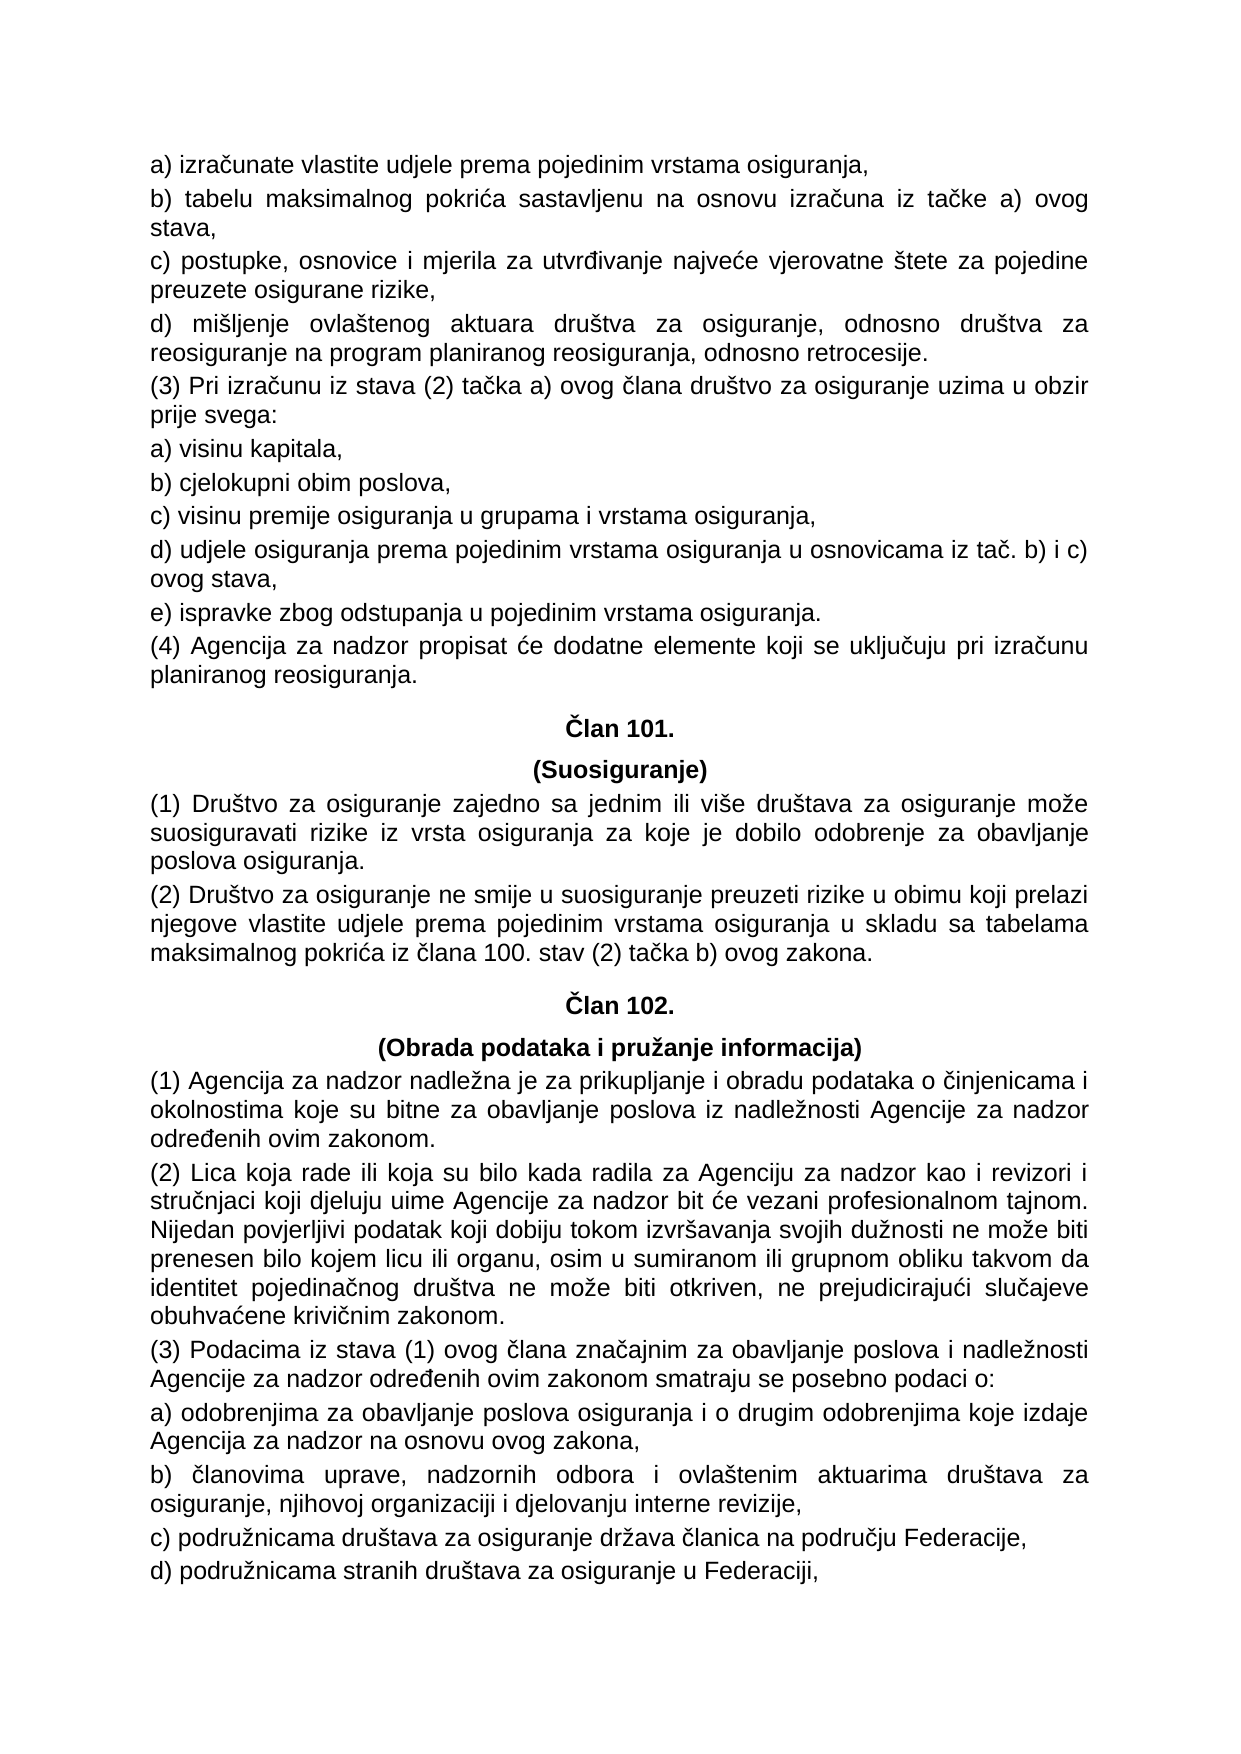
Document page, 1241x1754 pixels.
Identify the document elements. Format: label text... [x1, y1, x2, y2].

text b) cjelokupni obim poslova, [150, 467, 1090, 496]
text Član 101. [150, 714, 1090, 742]
text (1) Agencija za nadzor nadležna je za prikupljanje i obradu podataka o činjenicama i okolnostima koje su bitne za obavljanje poslova iz nadležnosti Agencije za nadzor određenih ovim zakonom. [150, 1066, 1090, 1152]
text (3) Podacima iz stava (1) ovog člana značajnim za obavljanje poslova i nadležnosti Agencije za nadzor određenih ovim zakonom smatraju se posebno podaci o: [150, 1335, 1090, 1392]
text (4) Agencija za nadzor propisat će dodatne elemente koji se uključuju pri izračunu planiranog reosiguranja. [150, 631, 1090, 689]
text b) tabelu maksimalnog pokrića sastavljenu na osnovu izračuna iz tačke a) ovog stava, [150, 184, 1090, 241]
text (3) Pri izračunu iz stava (2) tačka a) ovog člana društvo za osiguranje uzima u obzir prije svega: [150, 371, 1090, 429]
text d) udjele osiguranja prema pojedinim vrstama osiguranja u osnovicama iz tač. b) i c) ovog stava, [150, 535, 1090, 592]
text c) podružnicama društava za osiguranje država članica na području Federacije, [150, 1522, 1090, 1551]
text a) visinu kapitala, [150, 434, 1090, 462]
text Član 102. [150, 991, 1090, 1020]
text b) članovima uprave, nadzornih odbora i ovlaštenim aktuarima društava za osiguranje, njihovoj organizaciji i djelovanju interne revizije, [150, 1460, 1090, 1517]
text a) odobrenjima za obavljanje poslova osiguranja i o drugim odobrenjima koje izdaje Agencija za nadzor na osnovu ovog zakona, [150, 1397, 1090, 1455]
text (1) Društvo za osiguranje zajedno sa jednim ili više društava za osiguranje može suosiguravati rizike iz vrsta osiguranja za koje je dobilo odobrenje za obavljanje poslova osiguranja. [150, 789, 1090, 875]
text (Suosiguranje) [150, 755, 1090, 784]
text e) ispravke zbog odstupanja u pojedinim vrstama osiguranja. [150, 597, 1090, 626]
text d) mišljenje ovlaštenog aktuara društva za osiguranje, odnosno društva za reosiguranje na program planiranog reosiguranja, odnosno retrocesije. [150, 309, 1090, 366]
text (2) Društvo za osiguranje ne smije u suosiguranje preuzeti rizike u obimu koji prelazi njegove vlastite udjele prema pojedinim vrstama osiguranja u skladu sa tabelama maksimalnog pokrića iz člana 100. stav (2) tačka b) ovog zakona. [150, 880, 1090, 966]
text (2) Lica koja rade ili koja su bilo kada radila za Agenciju za nadzor kao i revizori i stručnjaci koji djeluju uime Agencije za nadzor bit će vezani profesionalnom tajnom. Nijedan povjerljivi podatak koji dobiju tokom izvršavanja svojih dužnosti ne može biti prenesen bilo kojem licu ili organu, osim u sumiranom ili grupnom obliku takvom da identitet pojedinačnog društva ne može biti otkriven, ne prejudicirajući slučajeve obuhvaćene krivičnim zakonom. [150, 1157, 1090, 1330]
text c) visinu premije osiguranja u grupama i vrstama osiguranja, [150, 501, 1090, 530]
text (Obrada podataka i pružanje informacija) [150, 1032, 1090, 1061]
text c) postupke, osnovice i mjerila za utvrđivanje najveće vjerovatne štete za pojedine preuzete osigurane rizike, [150, 246, 1090, 304]
text d) podružnicama stranih društava za osiguranje u Federaciji, [150, 1556, 1090, 1585]
text a) izračunate vlastite udjele prema pojedinim vrstama osiguranja, [150, 150, 1090, 179]
